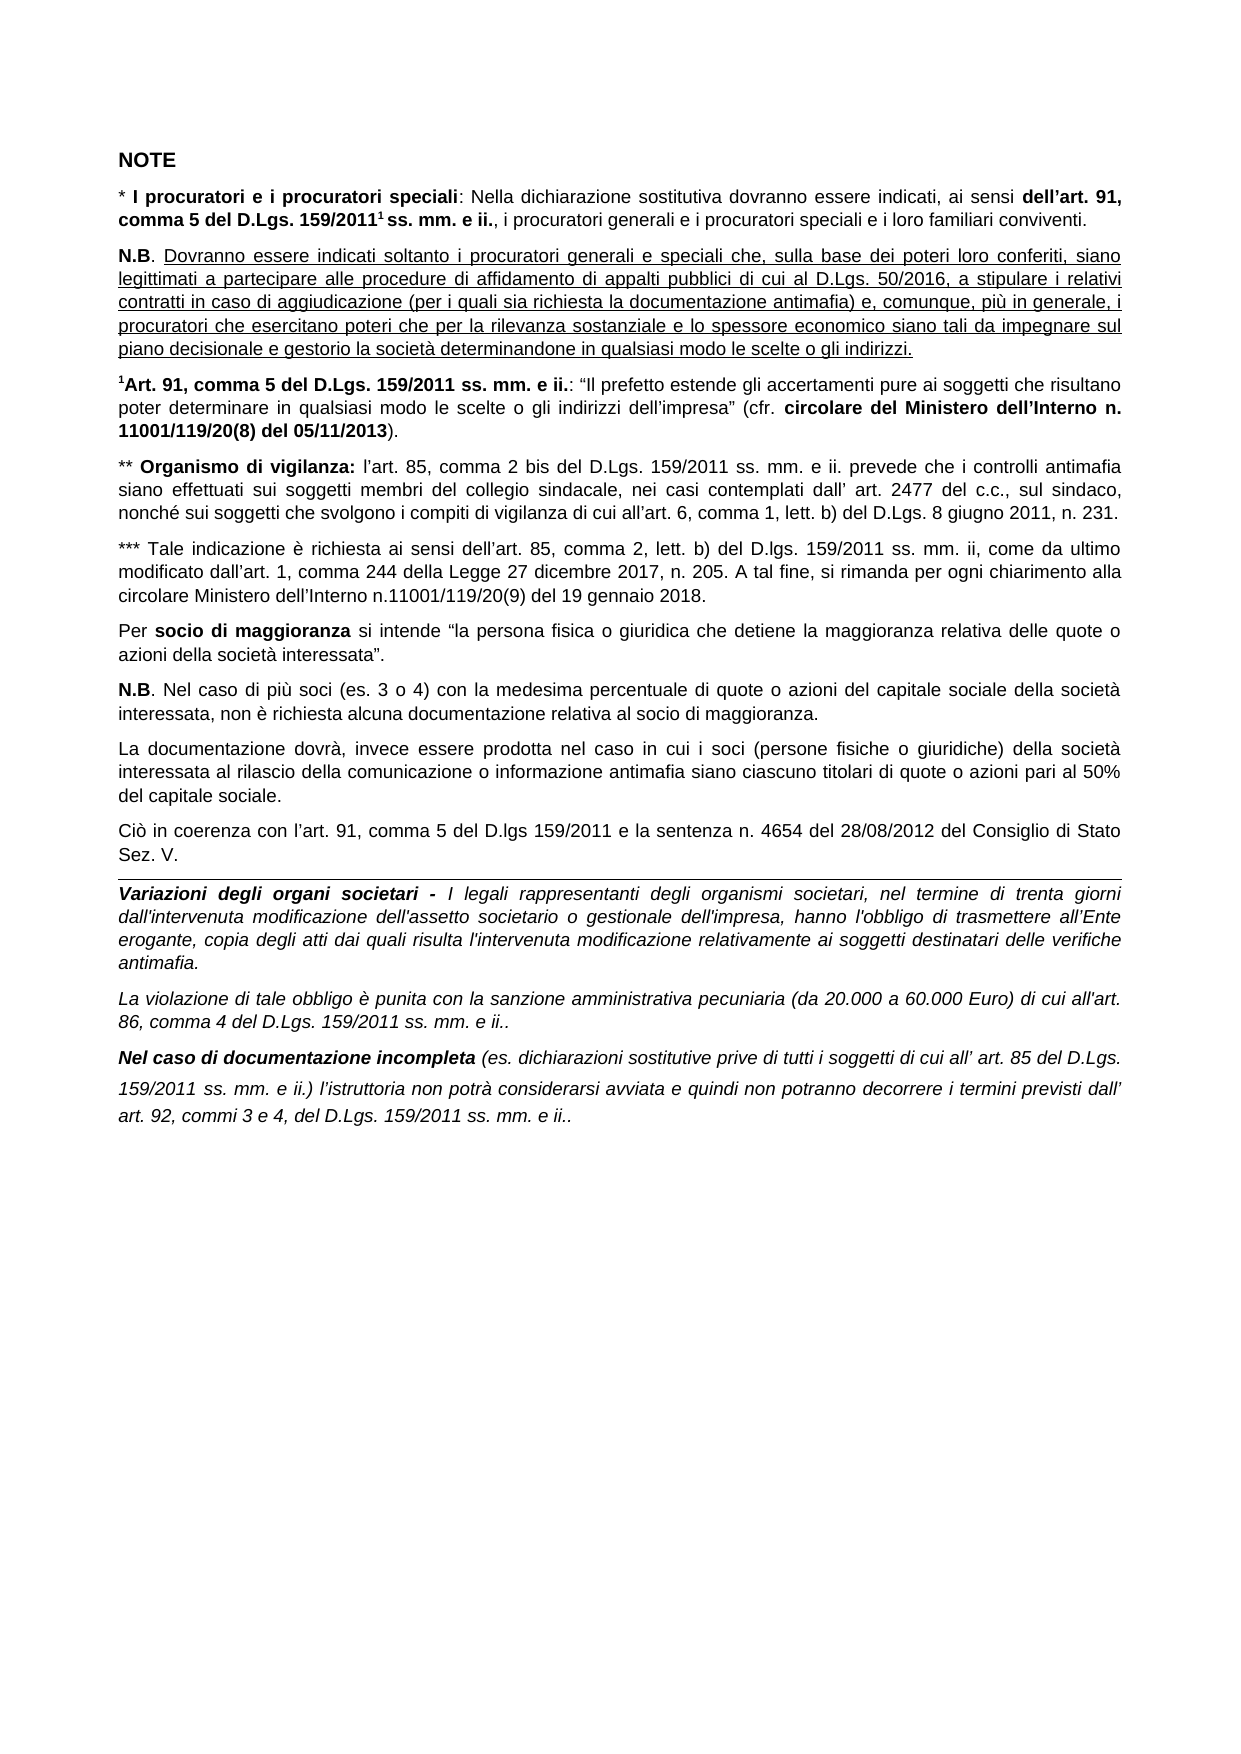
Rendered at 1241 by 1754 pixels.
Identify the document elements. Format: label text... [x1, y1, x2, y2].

text La documentazione dovrà, invece essere prodotta nel caso in cui i soci (persone fisiche o giuridiche) della società interessata al rilascio della comunicazione o informazione antimafia siano ciascuno titolari di quote o azioni pari al 50% del capitale sociale. [118, 738, 1122, 806]
text NOTE [118, 148, 1122, 172]
text Variazioni degli organi societari - I legali rappresentanti degli organismi societari, nel termine di trenta giorni dall'intervenuta modificazione dell'assetto societario o gestionale dell'impresa, hanno l'obbligo di trasmettere all’Ente erogante, copia degli atti dai quali risulta l'intervenuta modificazione relativamente ai soggetti destinatari delle verifiche antimafia. [118, 880, 1122, 973]
text Nel caso di documentazione incompleta (es. dichiarazioni sostitutive prive di tutti i soggetti di cui all’ art. 85 del D.Lgs. 159/2011 ss. mm. e ii.) l’istruttoria non potrà considerarsi avviata e quindi non potranno decorrere i termini previsti dall’ art. 92, commi 3 e 4, del D.Lgs. 159/2011 ss. mm. e ii.. [118, 1047, 1122, 1126]
text 1Art. 91, comma 5 del D.Lgs. 159/2011 ss. mm. e ii.: “Il prefetto estende gli accertamenti pure ai soggetti che risultano poter determinare in qualsiasi modo le scelte o gli indirizzi dell’impresa” (cfr. circolare del Ministero dell’Interno n. 11001/119/20(8) del 05/11/2013). [118, 373, 1122, 442]
text * I procuratori e i procuratori speciali: Nella dichiarazione sostitutiva dovranno essere indicati, ai sensi dell’art. 91, comma 5 del D.Lgs. 159/20111 ss. mm. e ii., i procuratori generali e i procuratori speciali e i loro familiari conviventi. [118, 186, 1122, 231]
text Per socio di maggioranza si intende “la persona fisica o giuridica che detiene la maggioranza relativa delle quote o azioni della società interessata”. [118, 620, 1122, 665]
text N.B. Nel caso di più soci (es. 3 o 4) con la medesima percentuale di quote o azioni del capitale sociale della società interessata, non è richiesta alcuna documentazione relativa al socio di maggioranza. [118, 679, 1122, 724]
text *** Tale indicazione è richiesta ai sensi dell’art. 85, comma 2, lett. b) del D.lgs. 159/2011 ss. mm. ii, come da ultimo modificato dall’art. 1, comma 244 della Legge 27 dicembre 2017, n. 205. A tal fine, si rimanda per ogni chiarimento alla circolare Ministero dell’Interno n.11001/119/20(9) del 19 gennaio 2018. [118, 538, 1122, 606]
text N.B. Dovranno essere indicati soltanto i procuratori generali e speciali che, sulla base dei poteri loro conferiti, siano legittimati a partecipare alle procedure di affidamento di appalti pubblici di cui al D.Lgs. 50/2016, a stipulare i relativi contratti in caso di aggiudicazione (per i quali sia richiesta la documentazione antimafia) e, comunque, più in generale, i procuratori che esercitano poteri che per la rilevanza sostanziale e lo spessore economico siano tali da impegnare sul piano decisionale e gestorio la società determinandone in qualsiasi modo le scelte o gli indirizzi. [118, 245, 1122, 287]
text Ciò in coerenza con l’art. 91, comma 5 del D.lgs 159/2011 e la sentenza n. 4654 del 28/08/2012 del Consiglio di Stato Sez. V. [118, 820, 1122, 865]
text La violazione di tale obbligo è punita con la sanzione amministrativa pecuniaria (da 20.000 a 60.000 Euro) di cui all'art. 86, comma 4 del D.Lgs. 159/2011 ss. mm. e ii.. [118, 988, 1122, 1032]
text ** Organismo di vigilanza: l’art. 85, comma 2 bis del D.Lgs. 159/2011 ss. mm. e ii. prevede che i controlli antimafia siano effettuati sui soggetti membri del collegio sindacale, nei casi contemplati dall’ art. 2477 del c.c., sul sindaco, nonché sui soggetti che svolgono i compiti di vigilanza di cui all’art. 6, comma 1, lett. b) del D.Lgs. 8 giugno 2011, n. 231. [118, 456, 1122, 524]
